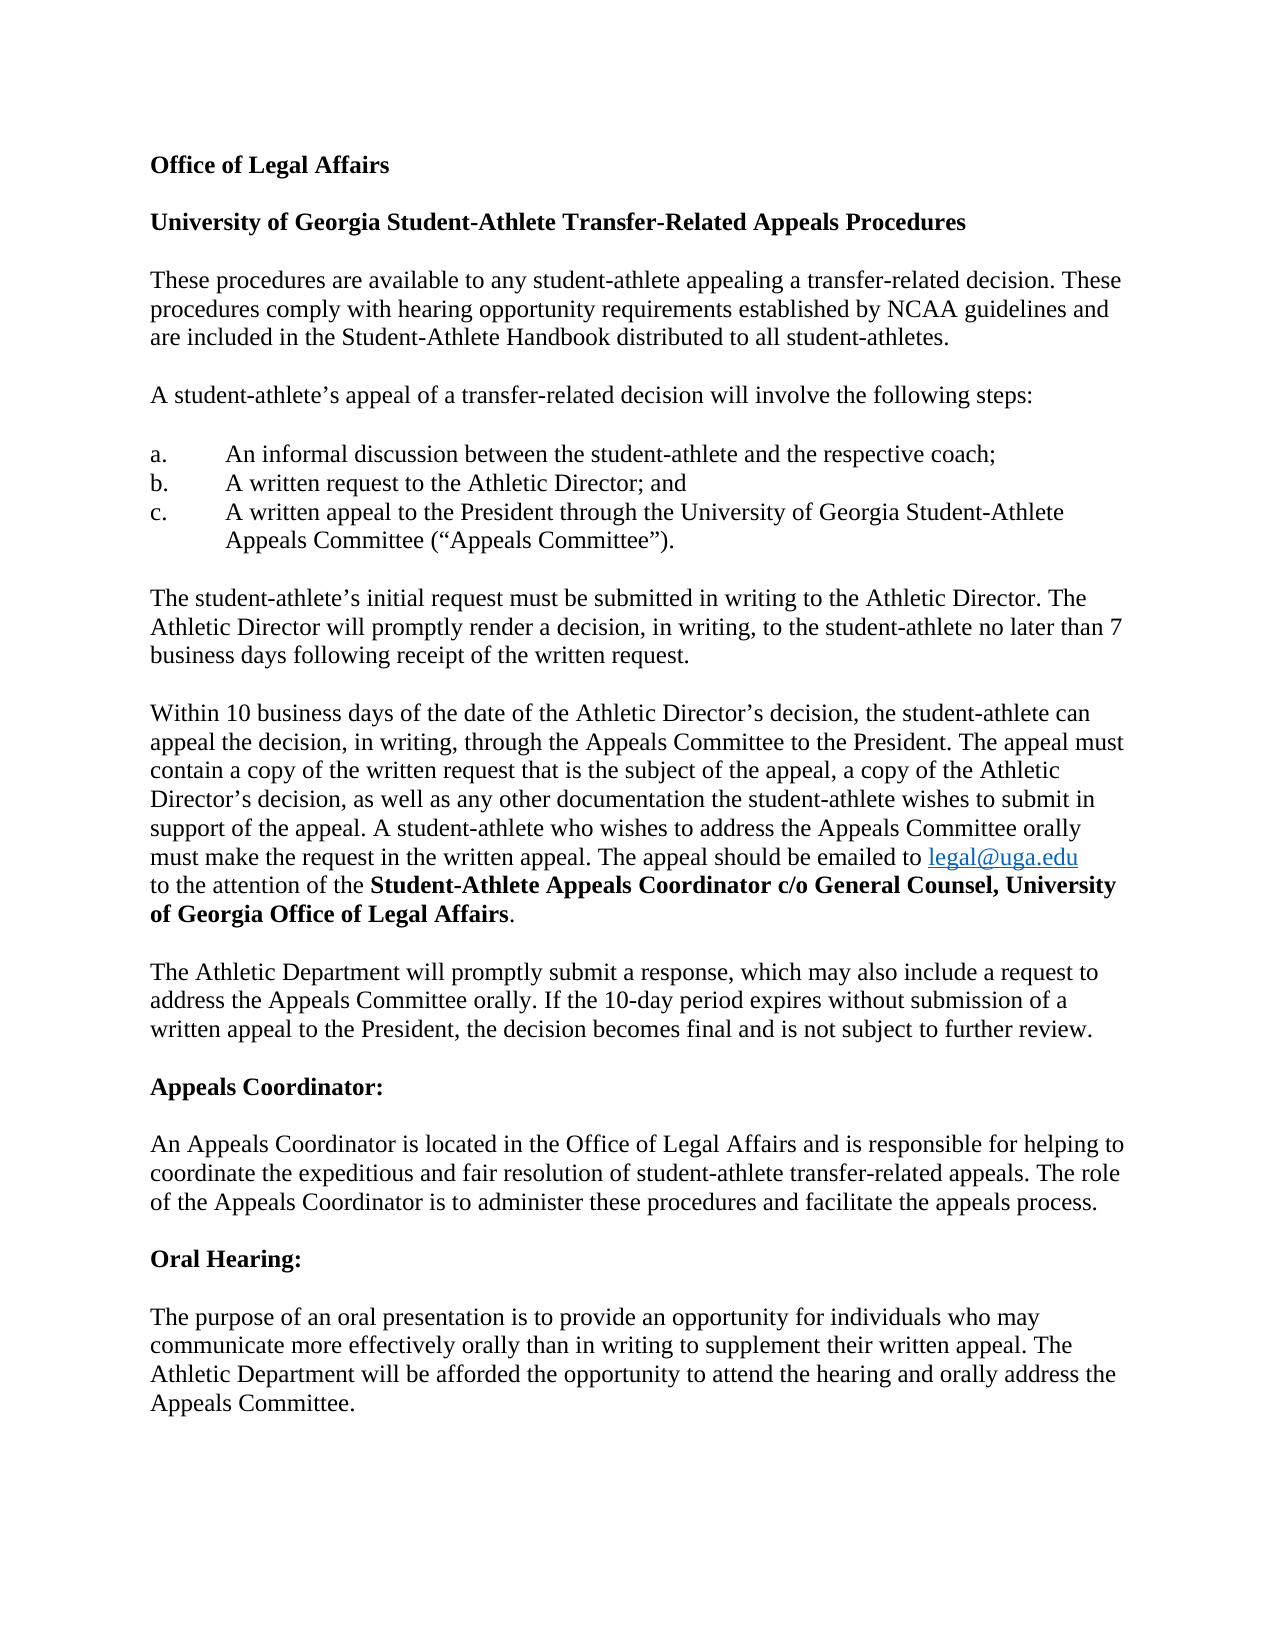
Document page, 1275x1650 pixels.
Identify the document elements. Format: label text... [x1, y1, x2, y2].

text Within 10 business days of the date of the Athletic Director’s decision, the student-athlete can appeal the decision, in writing, through the Appeals Committee to the President. The appeal must contain a copy of the written request that is the subject of the appeal, a copy of the Athletic Director’s decision, as well as any other documentation the student-athlete wishes to submit in support of the appeal. A student-athlete who wishes to address the Appeals Committee orally must make the request in the written appeal. The appeal should be emailed to legal@uga.edu [150, 698, 1125, 871]
text These procedures are available to any student-athlete appealing a transfer-related decision. These procedures comply with hearing opportunity requirements established by NCAA guidelines and are included in the Student-Athlete Handbook distributed to all student-athletes. [150, 265, 1125, 351]
text The student-athlete’s initial request must be submitted in writing to the Athletic Director. The Athletic Director will promptly render a decision, in writing, to the student-athlete no later than 7 business days following receipt of the written request. [150, 583, 1125, 669]
text to the attention of the Student-Athlete Appeals Coordinator c/o General Counsel, University of Georgia Office of Legal Affairs. [150, 871, 1125, 928]
text A student-athlete’s appeal of a transfer-related decision will involve the following steps: [150, 380, 1125, 409]
text The Athletic Department will promptly submit a response, which may also include a request to address the Appeals Committee orally. If the 10-day period expires without submission of a written appeal to the President, the decision becomes final and is not subject to further review. [150, 957, 1125, 1043]
text Oral Hearing: [150, 1244, 1125, 1273]
text b. A written request to the Athletic Director; and [150, 468, 1125, 497]
text University of Georgia Student-Athlete Transfer-Related Appeals Procedures [150, 207, 1125, 236]
text The purpose of an oral presentation is to provide an opportunity for individuals who may communicate more effectively orally than in writing to supplement their written appeal. The Athletic Department will be afforded the opportunity to attend the hearing and orally address the Appeals Committee. [150, 1302, 1125, 1417]
text c. A written appeal to the President through the University of Georgia Student-Athlete Appeals Committee (“Appeals Committee”). [150, 497, 1125, 554]
text a. An informal discussion between the student-athlete and the respective coach; [150, 439, 1125, 468]
text Office of Legal Affairs [150, 150, 1125, 179]
text An Appeals Coordinator is located in the Office of Legal Affairs and is responsible for helping to coordinate the expeditious and fair resolution of student-athlete transfer-related appeals. The role of the Appeals Coordinator is to administer these procedures and facilitate the appeals process. [150, 1129, 1125, 1216]
text Appeals Coordinator: [150, 1072, 1125, 1101]
